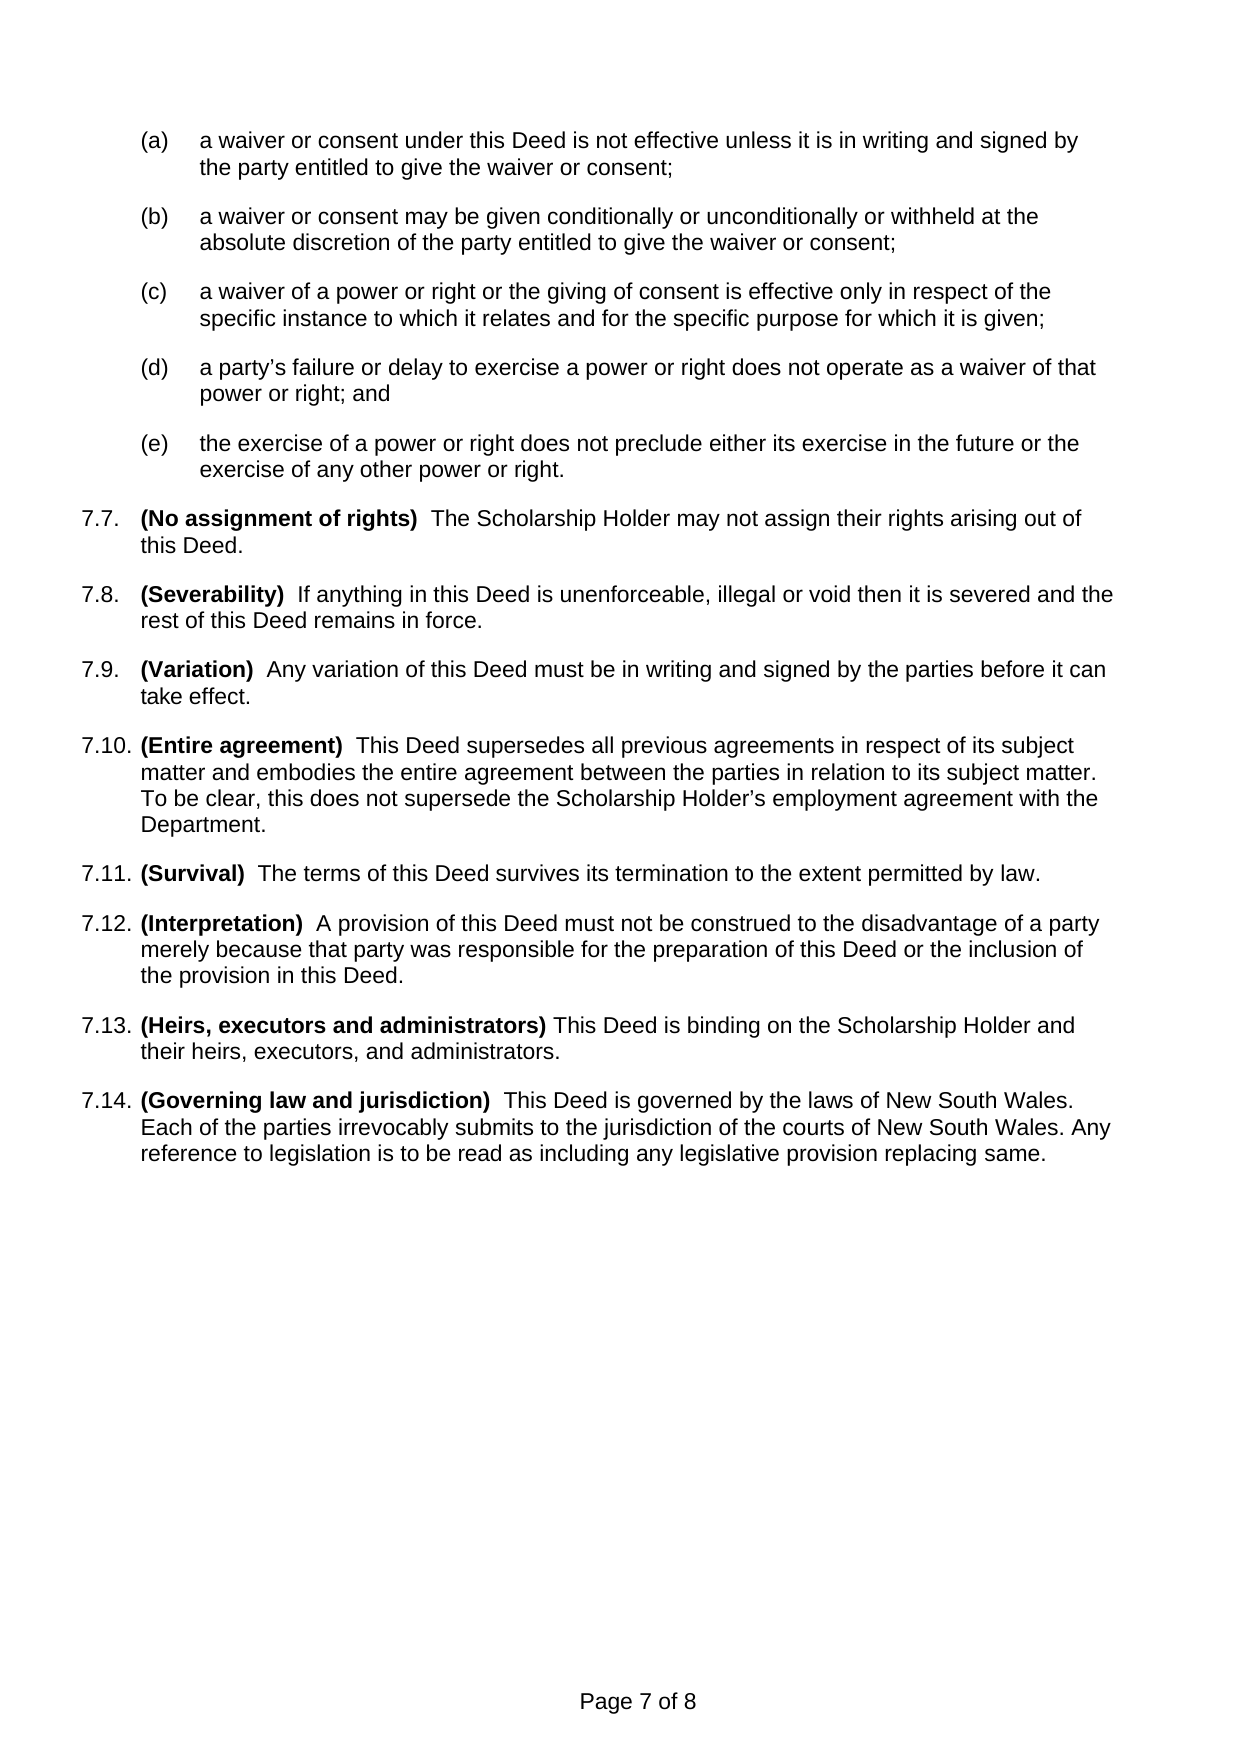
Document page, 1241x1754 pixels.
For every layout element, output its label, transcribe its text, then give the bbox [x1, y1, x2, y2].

list a party’s failure or delay to exercise a power or right does not operate as a waiver of that power or right; and [140, 354, 1115, 407]
list a waiver or consent may be given conditionally or unconditionally or withheld at the absolute discretion of the party entitled to give the waiver or consent; [140, 203, 1115, 255]
list (Governing law and jurisdiction) This Deed is governed by the laws of New South Wales. Each of the parties irrevocably submits to the jurisdiction of the courts of New South Wales. Any reference to legislation is to be read as including any legislative provision replacing same. [81, 1087, 1115, 1166]
list a waiver or consent under this Deed is not effective unless it is in writing and signed by the party entitled to give the waiver or consent; [140, 127, 1115, 180]
list (Variation) Any variation of this Deed must be in writing and signed by the parties before it can take effect. [81, 656, 1115, 709]
list (Entire agreement) This Deed supersedes all previous agreements in respect of its subject matter and embodies the entire agreement between the parties in relation to its subject matter. To be clear, this does not supersede the Scholarship Holder’s employment agreement with the Department. [81, 732, 1115, 837]
list (Survival) The terms of this Deed survives its termination to the extent permitted by law. [81, 860, 1115, 887]
list (Heirs, executors and administrators) This Deed is binding on the Scholarship Holder and their heirs, executors, and administrators. [81, 1012, 1115, 1064]
list (Severability) If anything in this Deed is unenforceable, illegal or void then it is severed and the rest of this Deed remains in force. [81, 581, 1115, 633]
list the exercise of a power or right does not preclude either its exercise in the future or the exercise of any other power or right. [140, 429, 1115, 482]
list (No assignment of rights) The Scholarship Holder may not assign their rights arising out of this Deed. [81, 505, 1115, 558]
list (Interpretation) A provision of this Deed must not be construed to the disadvantage of a party merely because that party was responsible for the preparation of this Deed or the inclusion of the provision in this Deed. [81, 910, 1115, 989]
list a waiver of a power or right or the giving of consent is effective only in respect of the specific instance to which it relates and for the specific purpose for which it is given; [140, 278, 1115, 331]
